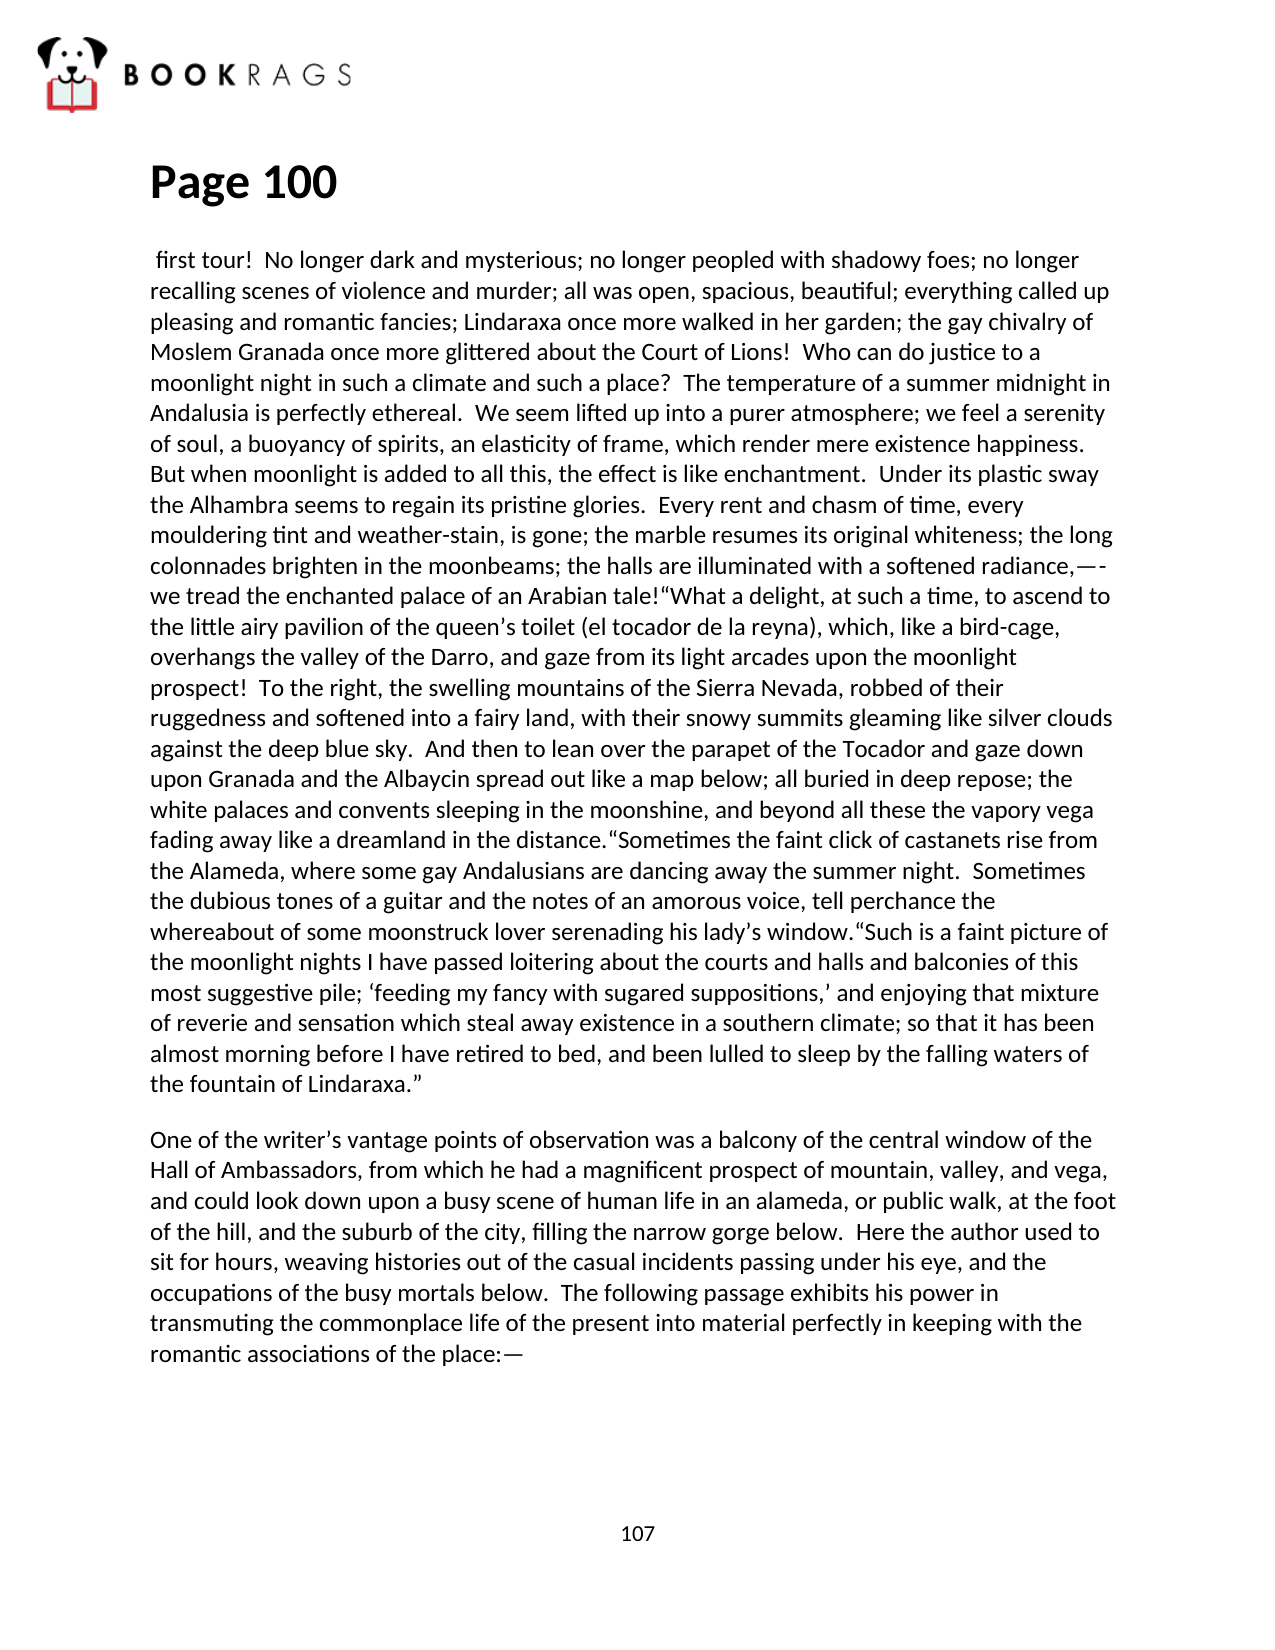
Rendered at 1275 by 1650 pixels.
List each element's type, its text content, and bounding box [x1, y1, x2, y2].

text first tour! No longer dark and mysterious; no longer peopled with shadowy foes; no longer recalling scenes of violence and murder; all was open, spacious, beautiful; everything called up pleasing and romantic fancies; Lindaraxa once more walked in her garden; the gay chivalry of Moslem Granada once more glittered about the Court of Lions! Who can do justice to a moonlight night in such a climate and such a place? The temperature of a summer midnight in Andalusia is perfectly ethereal. We seem lifted up into a purer atmosphere; we feel a serenity of soul, a buoyancy of spirits, an elasticity of frame, which render mere existence happiness. But when moonlight is added to all this, the effect is like enchantment. Under its plastic sway the Alhambra seems to regain its pristine glories. Every rent and chasm of time, every mouldering tint and weather-stain, is gone; the marble resumes its original whiteness; the long colonnades brighten in the moonbeams; the halls are illuminated with a softened radiance,—­we tread the enchanted palace of an Arabian tale!“What a delight, at such a time, to ascend to the little airy pavilion of the queen’s toilet (el tocador de la reyna), which, like a bird-cage, overhangs the valley of the Darro, and gaze from its light arcades upon the moonlight prospect! To the right, the swelling mountains of the Sierra Nevada, robbed of their ruggedness and softened into a fairy land, with their snowy summits gleaming like silver clouds against the deep blue sky. And then to lean over the parapet of the Tocador and gaze down upon Granada and the Albaycin spread out like a map below; all buried in deep repose; the white palaces and convents sleeping in the moonshine, and beyond all these the vapory vega fading away like a dreamland in the distance.“Sometimes the faint click of castanets rise from the Alameda, where some gay Andalusians are dancing away the summer night. Sometimes the dubious tones of a guitar and the notes of an amorous voice, tell perchance the whereabout of some moonstruck lover serenading his lady’s window.“Such is a faint picture of the moonlight nights I have passed loitering about the courts and halls and balconies of this most suggestive pile; ‘feeding my fancy with sugared suppositions,’ and enjoying that mixture of reverie and sensation which steal away existence in a southern climate; so that it has been almost morning before I have retired to bed, and been lulled to sleep by the falling waters of the fountain of Lindaraxa.” [150, 244, 1125, 1099]
text Page 100 [150, 150, 1125, 211]
picture [37, 37, 351, 113]
text One of the writer’s vantage points of observation was a balcony of the central window of the Hall of Ambassadors, from which he had a magnificent prospect of mountain, valley, and vega, and could look down upon a busy scene of human life in an alameda, or public walk, at the foot of the hill, and the suburb of the city, filling the narrow gorge below. Here the author used to sit for hours, weaving histories out of the casual incidents passing under his eye, and the occupations of the busy mortals below. The following passage exhibits his power in transmuting the commonplace life of the present into material perfectly in keeping with the romantic associations of the place:—­ [150, 1124, 1125, 1368]
